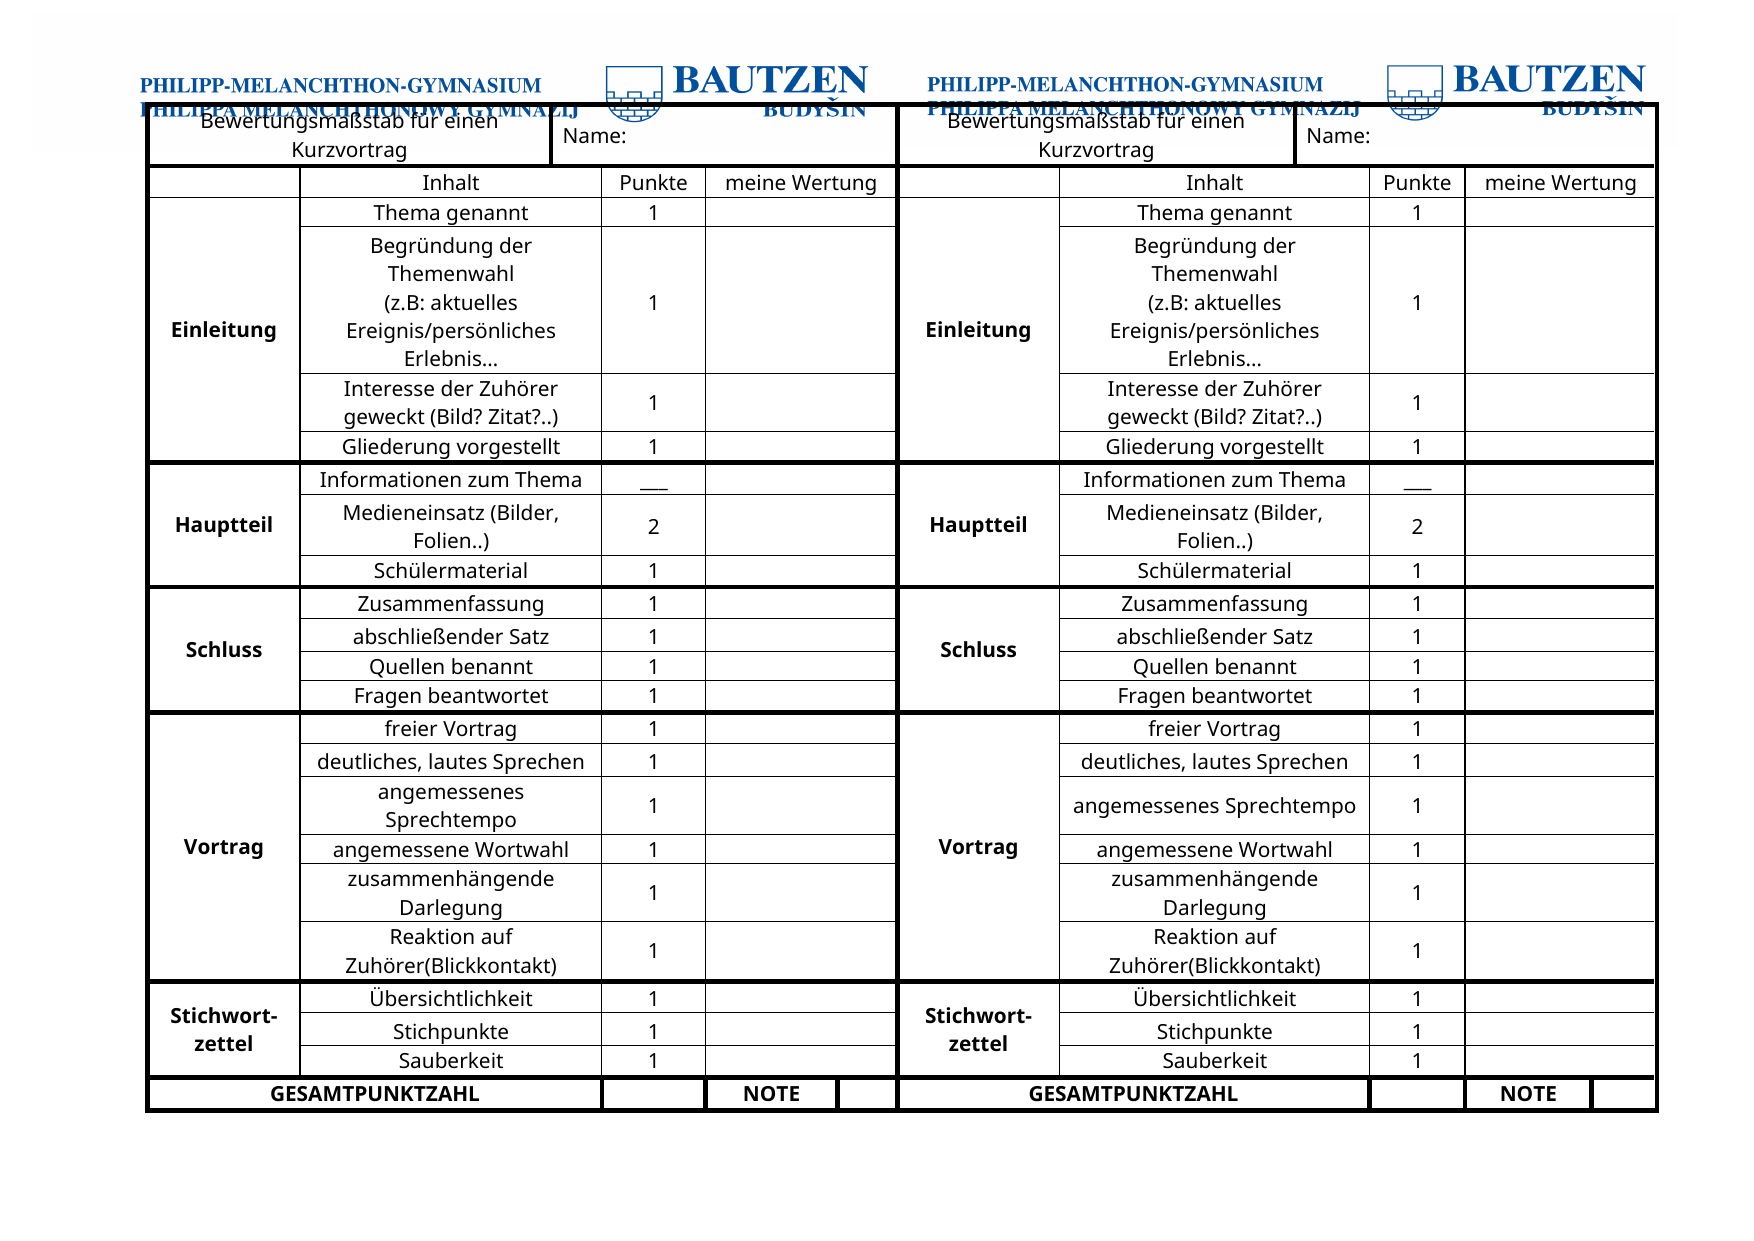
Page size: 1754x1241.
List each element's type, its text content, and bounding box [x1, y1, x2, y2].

table_cell [1466, 776, 1655, 834]
table_cell Inhalt [301, 168, 601, 197]
table_cell 1 [1370, 432, 1464, 460]
table_cell 1 [1370, 374, 1464, 431]
table_cell [1466, 1045, 1655, 1075]
table_cell [706, 681, 895, 710]
table_cell [1466, 863, 1655, 921]
table_cell Übersichtlichkeit [301, 984, 601, 1012]
table_cell GESAMTPUNKTZAHL [900, 1080, 1367, 1108]
table_cell Medieneinsatz (Bilder, Folien..) [1060, 495, 1369, 555]
table_cell [1466, 226, 1655, 373]
table_cell Reaktion auf Zuhörer(Blickkontakt) [301, 922, 601, 979]
table_cell Vortrag [900, 715, 1059, 979]
table_cell 1 [1370, 922, 1464, 979]
table_cell Reaktion auf Zuhörer(Blickkontakt) [1060, 922, 1369, 979]
table_cell Stichwort- zettel [900, 984, 1059, 1075]
table_cell Übersichtlichkeit [1060, 984, 1369, 1012]
table_cell [706, 374, 895, 431]
table_cell meine Wertung [1466, 164, 1655, 197]
table_cell [706, 465, 895, 493]
table_cell Einleitung [900, 198, 1059, 460]
table_cell [1466, 1012, 1655, 1045]
table_cell Gliederung vorgestellt [1060, 432, 1369, 460]
table_cell GESAMTPUNKTZAHL [150, 1080, 600, 1108]
table_cell [706, 432, 895, 460]
table_cell Interesse der Zuhörer geweckt (Bild? Zitat?..) [301, 374, 601, 431]
table_cell 1 [602, 744, 705, 776]
table_cell ___ [602, 465, 705, 493]
table_cell [706, 652, 895, 680]
picture [32, 12, 1679, 151]
table_cell 1 [1370, 619, 1464, 651]
table_cell Schülermaterial [1060, 556, 1369, 584]
table_header Name: [553, 107, 895, 163]
table_cell 1 [1370, 835, 1464, 863]
table_cell angemessenes Sprechtempo [301, 777, 601, 834]
table_cell [706, 227, 895, 373]
table_cell [150, 168, 299, 197]
table_cell [706, 922, 895, 979]
table_cell 1 [602, 1046, 705, 1075]
table_cell deutliches, lautes Sprechen [1060, 744, 1369, 776]
table_header Name: [1297, 107, 1655, 163]
table_cell zusammenhängende Darlegung [301, 864, 601, 921]
table_cell Sauberkeit [301, 1046, 601, 1075]
table_cell [706, 556, 895, 584]
table_cell 1 [602, 227, 705, 373]
table_cell Punkte [1370, 168, 1464, 197]
table_cell Hauptteil [150, 465, 299, 584]
table_cell [1594, 1075, 1655, 1108]
table_cell Begründung der Themenwahl (z.B: aktuelles Ereignis/persönliches Erlebnis… [301, 227, 601, 373]
table_cell 2 [602, 495, 705, 555]
table_cell Schluss [150, 589, 299, 710]
table_cell 1 [602, 198, 705, 226]
table_cell 1 [602, 715, 705, 743]
table_cell angemessenes Sprechtempo [1060, 777, 1369, 834]
table_cell [706, 835, 895, 863]
table_cell 1 [1370, 556, 1464, 584]
table_cell 1 [602, 556, 705, 584]
table_header Bewertungsmaßstab für einen Kurzvortrag [900, 107, 1293, 163]
table_cell Medieneinsatz (Bilder, Folien..) [301, 495, 601, 555]
table_cell Schülermaterial [301, 556, 601, 584]
table_cell 1 [1370, 198, 1464, 226]
table_cell 1 [602, 432, 705, 460]
table_cell 1 [1370, 744, 1464, 776]
table_cell [1466, 834, 1655, 863]
table_cell [1466, 431, 1655, 460]
table_cell [1466, 651, 1655, 680]
table_cell NOTE [1467, 1080, 1589, 1108]
table_cell abschließender Satz [301, 619, 601, 651]
table_cell Vortrag [150, 715, 299, 979]
table_cell Punkte [602, 168, 705, 197]
table_cell 1 [602, 1013, 705, 1045]
table_cell freier Vortrag [301, 715, 601, 743]
table_cell Zusammenfassung [301, 589, 601, 618]
table_cell [706, 715, 895, 743]
table_cell Inhalt [1060, 168, 1369, 197]
table_cell Quellen benannt [1060, 652, 1369, 680]
table_cell [1466, 585, 1655, 618]
table_cell Informationen zum Thema [301, 465, 601, 493]
table_cell meine Wertung [706, 168, 895, 197]
table_cell 1 [1370, 864, 1464, 921]
table_cell [706, 1013, 895, 1045]
table_cell [706, 1046, 895, 1075]
table_header Bewertungsmaßstab für einen Kurzvortrag [150, 107, 549, 163]
table_cell NOTE [708, 1080, 835, 1108]
table_cell [1466, 494, 1655, 555]
table_cell [706, 589, 895, 618]
table_cell zusammenhängende Darlegung [1060, 864, 1369, 921]
table_cell [1466, 680, 1655, 710]
table_cell Stichpunkte [1060, 1013, 1369, 1045]
table_cell Interesse der Zuhörer geweckt (Bild? Zitat?..) [1060, 374, 1369, 431]
table_cell 1 [602, 652, 705, 680]
table_cell [706, 619, 895, 651]
table_cell 1 [1370, 652, 1464, 680]
table_cell Thema genannt [301, 198, 601, 226]
table_cell 1 [1370, 1046, 1464, 1075]
table_cell 1 [1370, 1013, 1464, 1045]
table_cell ___ [1370, 465, 1464, 493]
table_cell Zusammenfassung [1060, 589, 1369, 618]
table_cell 1 [1370, 715, 1464, 743]
table_cell [1466, 555, 1655, 584]
table_cell Hauptteil [900, 465, 1059, 584]
table_cell 1 [1370, 589, 1464, 618]
table_cell [1466, 743, 1655, 776]
table_cell 1 [602, 589, 705, 618]
table_cell 1 [1370, 681, 1464, 710]
table_cell [706, 744, 895, 776]
table_cell Fragen beantwortet [1060, 681, 1369, 710]
table_cell [706, 984, 895, 1012]
table_cell [1466, 618, 1655, 651]
table_cell 1 [602, 681, 705, 710]
table_cell [900, 168, 1059, 197]
table_cell [1372, 1080, 1463, 1108]
table_cell Sauberkeit [1060, 1046, 1369, 1075]
table_cell [1466, 921, 1655, 979]
table_cell Gliederung vorgestellt [301, 432, 601, 460]
table_cell deutliches, lautes Sprechen [301, 744, 601, 776]
table_cell Fragen beantwortet [301, 681, 601, 710]
table_cell [706, 198, 895, 226]
table_cell [1466, 197, 1655, 226]
table_cell [706, 495, 895, 555]
table_cell [706, 777, 895, 834]
table_cell [1466, 979, 1655, 1012]
table_cell [1466, 460, 1655, 493]
table_cell [840, 1080, 895, 1108]
table_cell [706, 864, 895, 921]
table_cell Einleitung [150, 198, 299, 460]
table_cell 1 [1370, 227, 1464, 373]
table_cell 1 [1370, 984, 1464, 1012]
table_cell 1 [602, 984, 705, 1012]
table_cell Quellen benannt [301, 652, 601, 680]
table_cell 1 [1370, 777, 1464, 834]
table_cell Stichwort- zettel [150, 984, 299, 1075]
table_cell [1466, 373, 1655, 431]
table_cell abschließender Satz [1060, 619, 1369, 651]
table_cell 1 [602, 835, 705, 863]
table_cell angemessene Wortwahl [1060, 835, 1369, 863]
table_cell Thema genannt [1060, 198, 1369, 226]
table_cell 1 [602, 922, 705, 979]
table_cell Schluss [900, 589, 1059, 710]
table_cell Informationen zum Thema [1060, 465, 1369, 493]
table_cell 1 [602, 777, 705, 834]
table_cell Stichpunkte [301, 1013, 601, 1045]
table_cell [1466, 710, 1655, 743]
table_cell angemessene Wortwahl [301, 835, 601, 863]
table_cell freier Vortrag [1060, 715, 1369, 743]
table_cell 1 [602, 619, 705, 651]
table_cell 1 [602, 864, 705, 921]
table_cell 1 [602, 374, 705, 431]
table_cell 2 [1370, 495, 1464, 555]
table_cell [604, 1080, 703, 1108]
table_cell Begründung der Themenwahl (z.B: aktuelles Ereignis/persönliches Erlebnis… [1060, 227, 1369, 373]
